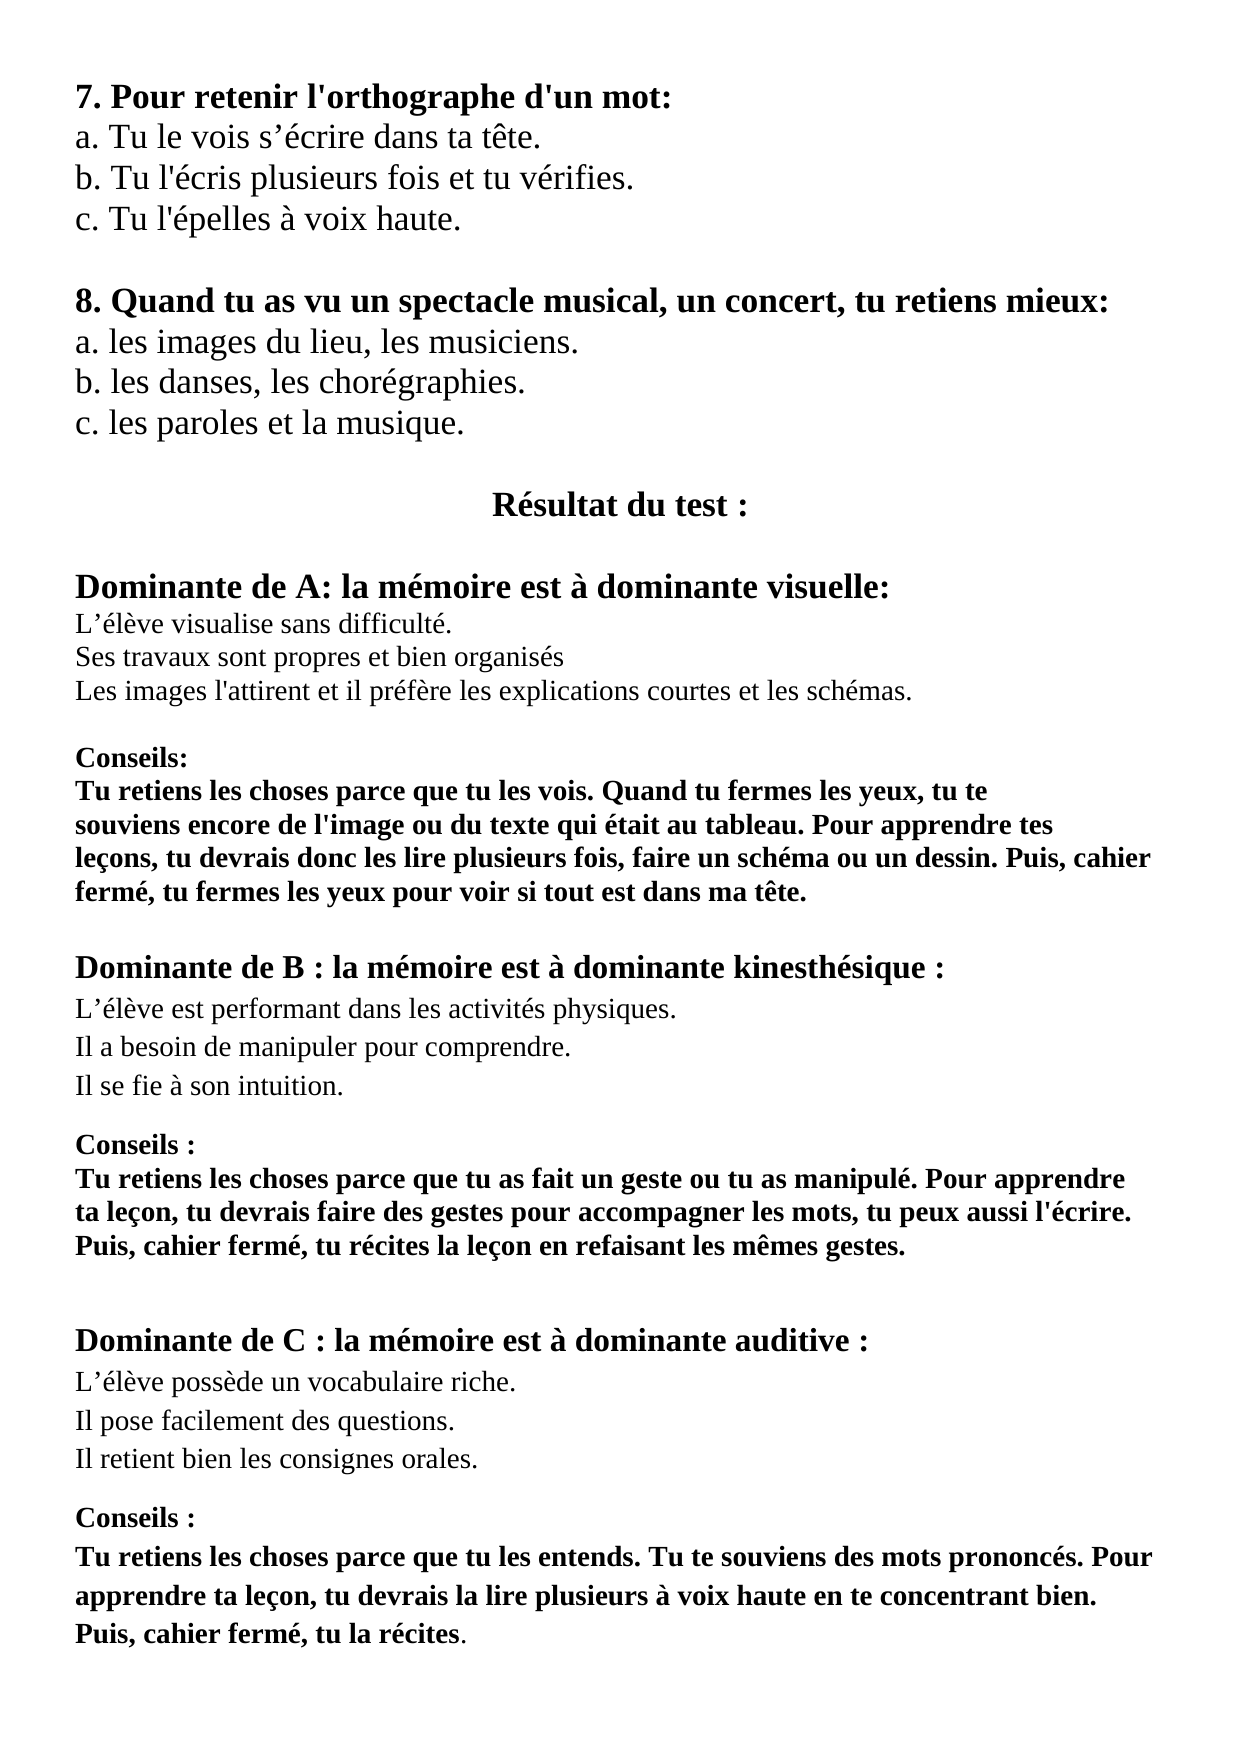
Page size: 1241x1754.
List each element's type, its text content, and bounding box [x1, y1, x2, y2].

text Ses travaux sont propres et bien organisés [75, 639, 1165, 673]
text c. les paroles et la musique. [75, 402, 1165, 442]
text Conseils : Tu retiens les choses parce que tu les entends. Tu te souviens des mots prononcés. Pour apprendre ta leçon, tu devrais la lire plusieurs à voix haute en te concentrant bien. Puis, cahier fermé, tu la récites. [75, 1501, 1165, 1650]
text ta leçon, tu devrais faire des gestes pour accompagner les mots, tu peux aussi l'écrire. Puis, cahier fermé, tu récites la leçon en refaisant les mêmes gestes. [75, 1194, 1165, 1261]
text 8. Quand tu as vu un spectacle musical, un concert, tu retiens mieux: [75, 279, 1165, 320]
text b. Tu l'écris plusieurs fois et tu vérifies. [75, 157, 1165, 197]
text Dominante de B : la mémoire est à dominante kinesthésique : L’élève est performant dans les activités physiques. Il a besoin de manipuler pour comprendre. Il se fie à son intuition. [75, 947, 1165, 1101]
text c. Tu l'épelles à voix haute. [75, 197, 1165, 238]
text a. les images du lieu, les musiciens. [75, 320, 1165, 361]
text Tu retiens les choses parce que tu les vois. Quand tu fermes les yeux, tu te [75, 773, 1165, 807]
text Dominante de A: la mémoire est à dominante visuelle: [75, 565, 1165, 606]
text souviens encore de l'image ou du texte qui était au tableau. Pour apprendre tes [75, 807, 1165, 841]
text leçons, tu devrais donc les lire plusieurs fois, faire un schéma ou un dessin. Puis, cahier [75, 841, 1165, 874]
text 7. Pour retenir l'orthographe d'un mot: [75, 75, 1165, 116]
text Dominante de C : la mémoire est à dominante auditive : L’élève possède un vocabulaire riche. Il pose facilement des questions. Il retient bien les consignes orales. [75, 1321, 1165, 1475]
text a. Tu le vois s’écrire dans ta tête. [75, 116, 1165, 157]
text Conseils: [75, 740, 1165, 773]
text Les images l'attirent et il préfère les explications courtes et les schémas. [75, 673, 1165, 706]
text L’élève visualise sans difficulté. [75, 606, 1165, 639]
text b. les danses, les chorégraphies. [75, 361, 1165, 402]
text fermé, tu fermes les yeux pour voir si tout est dans ma tête. [75, 874, 1165, 908]
text Conseils : Tu retiens les choses parce que tu as fait un geste ou tu as manipulé. Pour apprendre [75, 1127, 1165, 1194]
text Résultat du test : [75, 483, 1165, 524]
